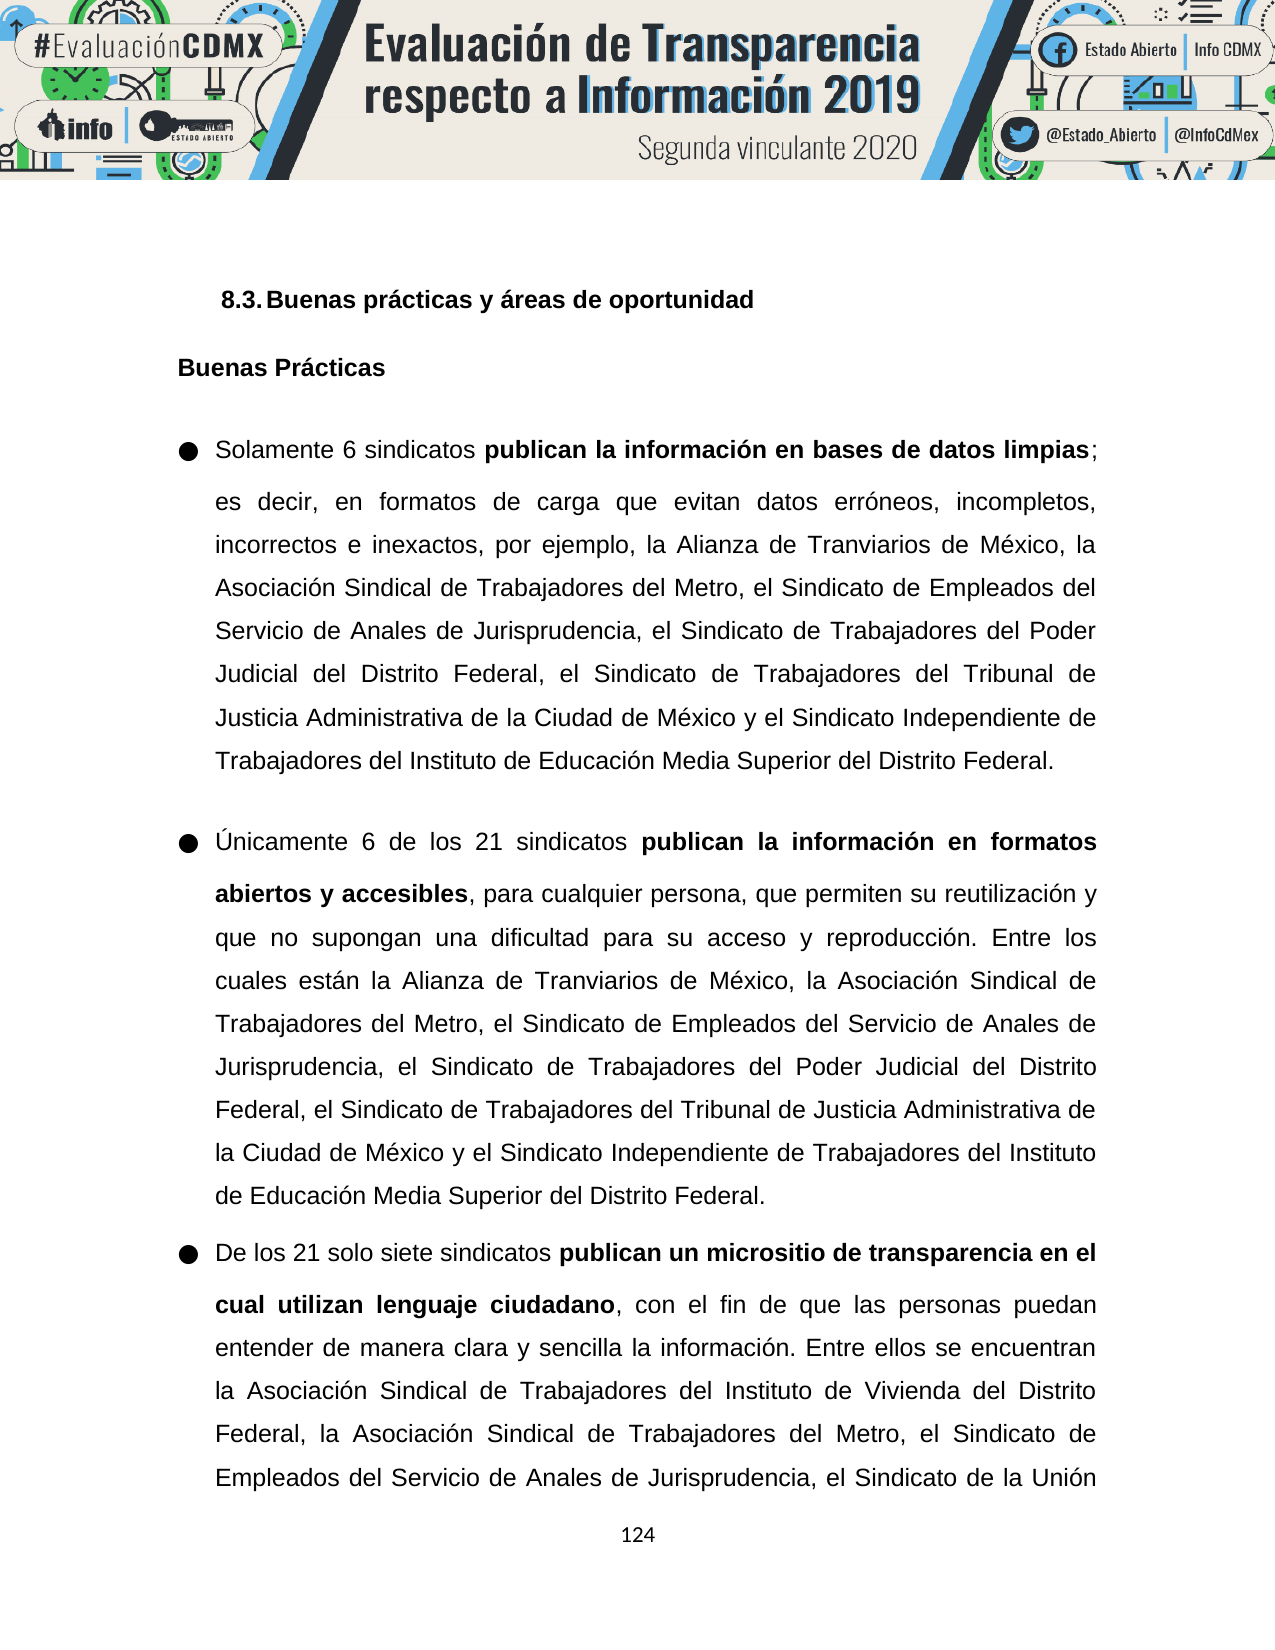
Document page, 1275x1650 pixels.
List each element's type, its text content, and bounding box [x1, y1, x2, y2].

subtitle Buenas prácticas y áreas de oportunidad [221, 285, 1098, 314]
list Únicamente 6 de los 21 sindicatos publican la información en formatos abiertos y accesibles, para cualquier persona, que permiten su reutilización y que no supongan una dificultad para su acceso y reproducción. Entre los cuales están la Alianza de Tranviarios de México, la Asociación Sindical de Trabajadores del Metro, el Sindicato de Empleados del Servicio de Anales de Jurisprudencia, el Sindicato de Trabajadores del Poder Judicial del Distrito Federal, el Sindicato de Trabajadores del Tribunal de Justicia Administrativa de la Ciudad de México y el Sindicato Independiente de Trabajadores del Instituto de Educación Media Superior del Distrito Federal. [177, 814, 1098, 1210]
text Buenas Prácticas [177, 353, 1098, 382]
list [177, 1224, 1098, 1491]
list Solamente 6 sindicatos publican la información en bases de datos limpias; es decir, en formatos de carga que evitan datos erróneos, incompletos, incorrectos e inexactos, por ejemplo, la Alianza de Tranviarios de México, la Asociación Sindical de Trabajadores del Metro, el Sindicato de Empleados del Servicio de Anales de Jurisprudencia, el Sindicato de Trabajadores del Poder Judicial del Distrito Federal, el Sindicato de Trabajadores del Tribunal de Justicia Administrativa de la Ciudad de México y el Sindicato Independiente de Trabajadores del Instituto de Educación Media Superior del Distrito Federal. [177, 421, 1098, 774]
picture [0, 0, 1275, 180]
